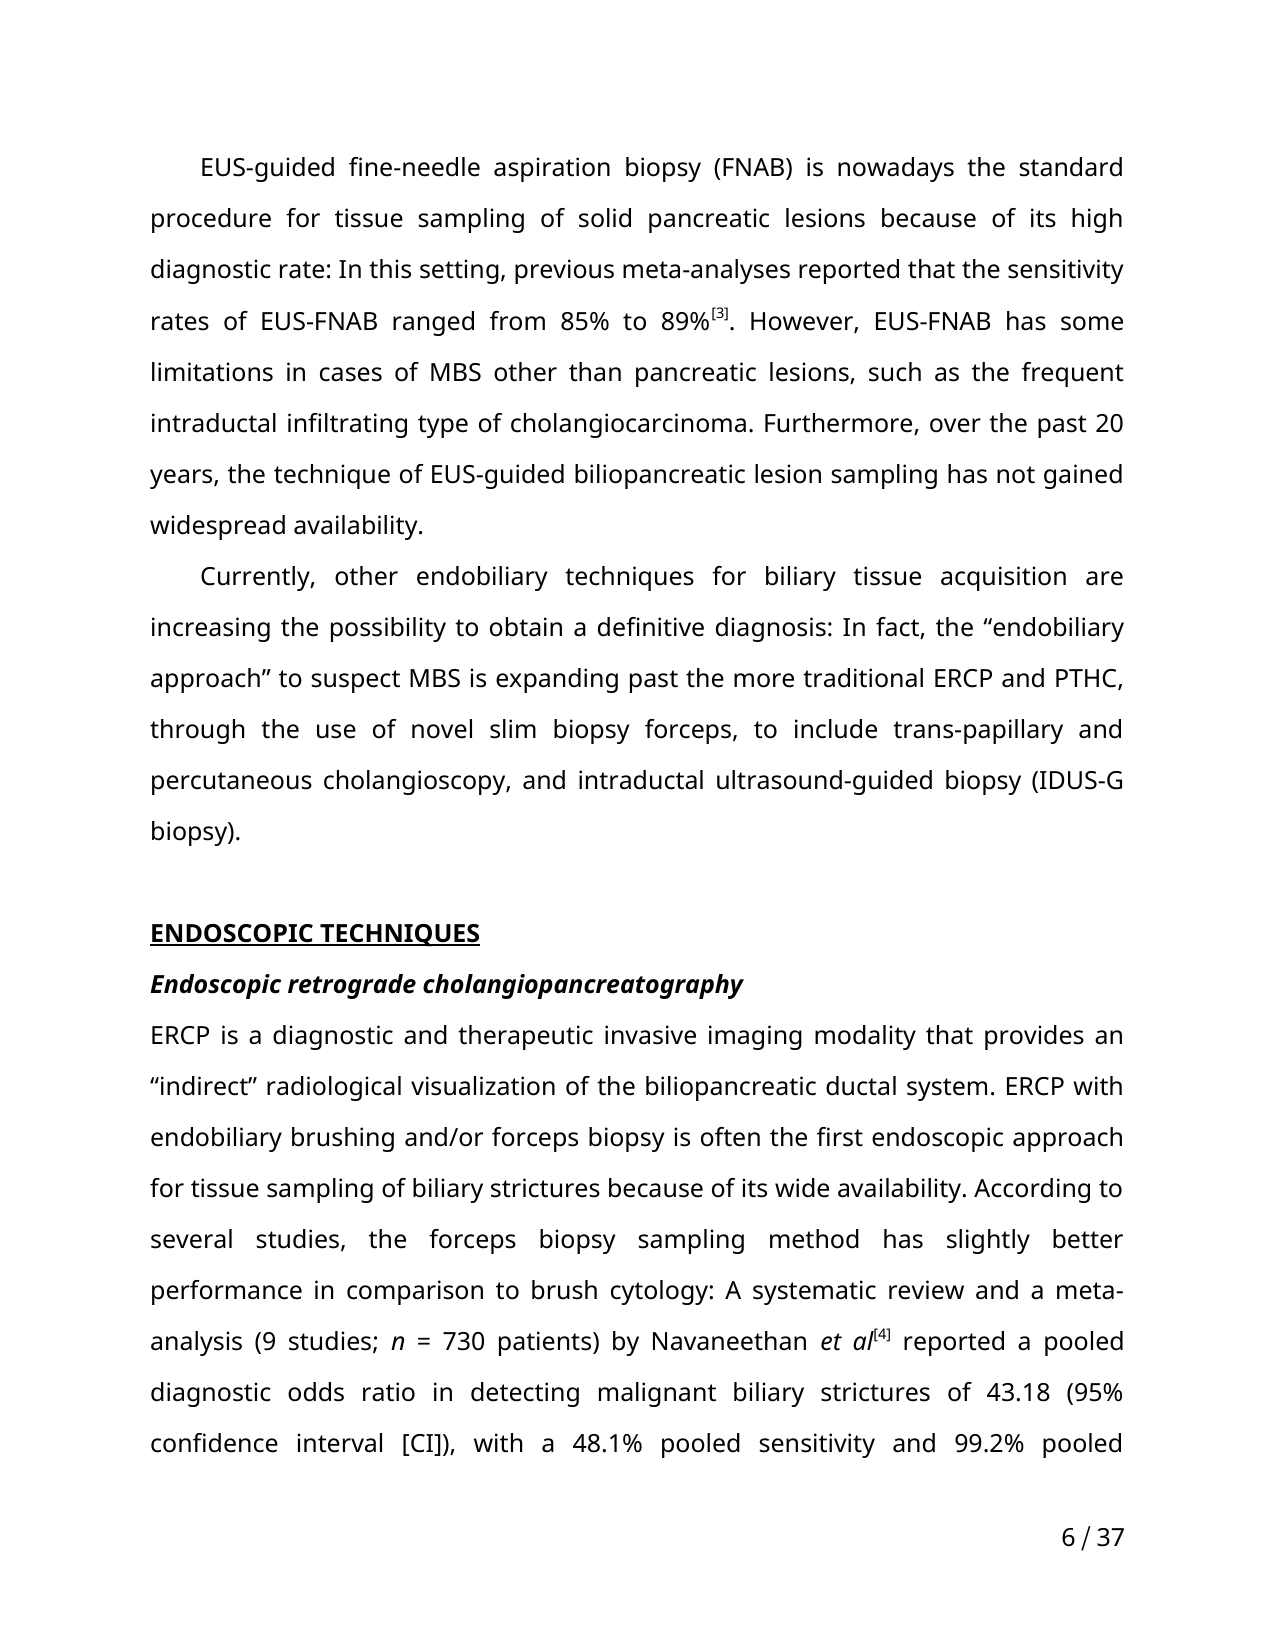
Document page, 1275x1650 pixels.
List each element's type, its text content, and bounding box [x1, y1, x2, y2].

text EUS-guided fine-needle aspiration biopsy (FNAB) is nowadays the standard procedure for tissue sampling of solid pancreatic lesions because of its high diagnostic rate: In this setting, previous meta-analyses reported that the sensitivity rates of EUS-FNAB ranged from 85% to 89%[3]. However, EUS-FNAB has some limitations in cases of MBS other than pancreatic lesions, such as the frequent intraductal infiltrating type of cholangiocarcinoma. Furthermore, over the past 20 years, the technique of EUS-guided biliopancreatic lesion sampling has not gained widespread availability. [150, 150, 1125, 541]
text ENDOSCOPIC TECHNIQUES [150, 916, 1125, 950]
text Currently, other endobiliary techniques for biliary tissue acquisition are increasing the possibility to obtain a definitive diagnosis: In fact, the “endobiliary approach” to suspect MBS is expanding past the more traditional ERCP and PTHC, through the use of novel slim biopsy forceps, to include trans-papillary and percutaneous cholangioscopy, and intraductal ultrasound-guided biopsy (IDUS-G biopsy). [150, 558, 1125, 848]
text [150, 1018, 1125, 1460]
text Endoscopic retrograde cholangiopancreatography [150, 967, 1125, 1001]
